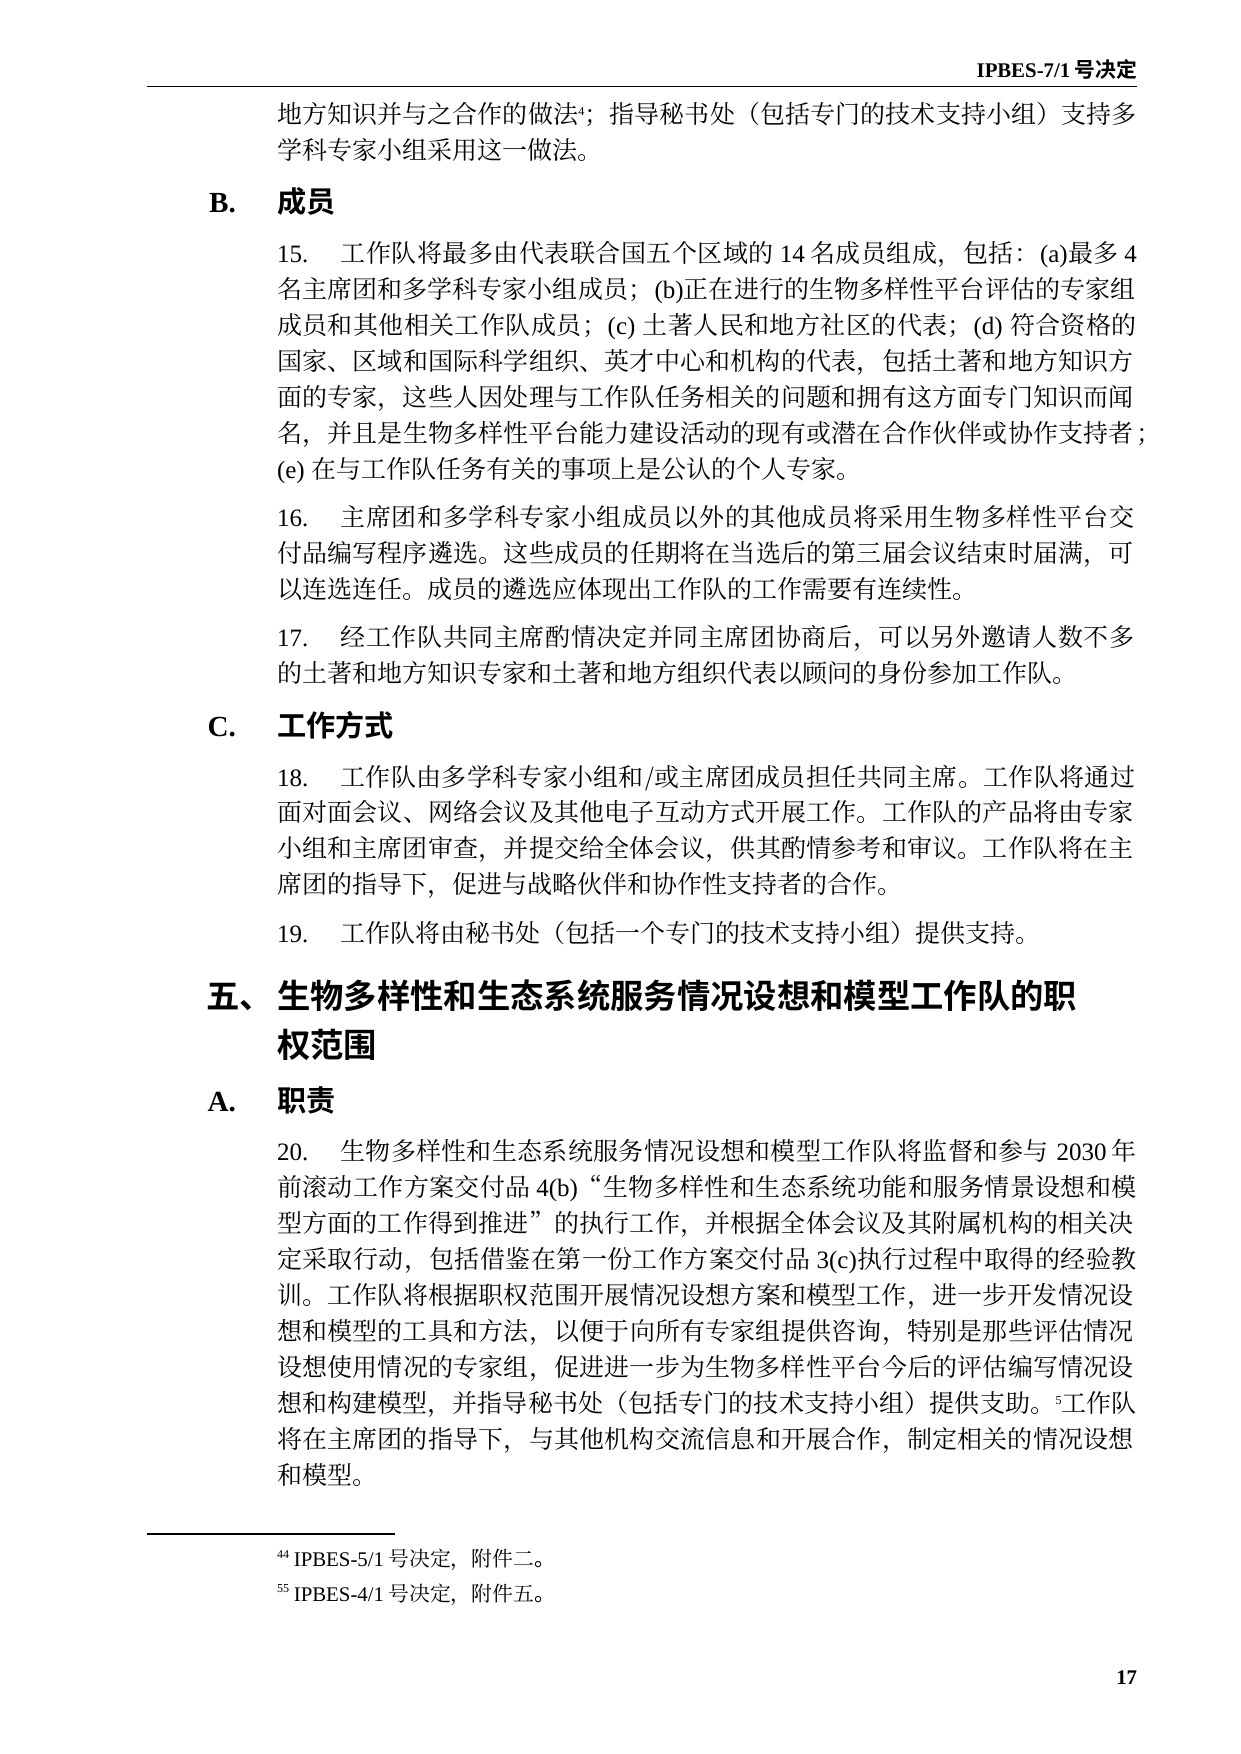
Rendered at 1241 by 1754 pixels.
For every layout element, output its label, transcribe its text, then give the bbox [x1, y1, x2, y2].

list 生物多样性和生态系统服务情况设想和模型工作队将监督和参与2030年前滚动工作方案交付品4(b)“生物多样性和生态系统功能和服务情景设想和模型方面的工作得到推进”的执行工作，并根据全体会议及其附属机构的相关决定采取行动，包括借鉴在第一份工作方案交付品3(c)执行过程中取得的经验教训。工作队将根据职权范围开展情况设想方案和模型工作，进一步开发情况设想和模型的工具和方法，以便于向所有专家组提供咨询，特别是那些评估情况设想使用情况的专家组，促进进一步为生物多样性平台今后的评估编写情况设想和构建模型，并指导秘书处（包括专门的技术支持小组）提供支助。5工作队将在主席团的指导下，与其他机构交流信息和开展合作，制定相关的情况设想和模型。 [277, 1132, 1137, 1491]
text A. 职责 [147, 1077, 1107, 1119]
list 工作队将最多由代表联合国五个区域的14名成员组成，包括：(a)最多4名主席团和多学科专家小组成员；(b)正在进行的生物多样性平台评估的专家组成员和其他相关工作队成员；(c) 土著人民和地方社区的代表；(d) 符合资格的国家、区域和国际科学组织、英才中心和机构的代表，包括土著和地方知识方面的专家，这些人因处理与工作队任务相关的问题和拥有这方面专门知识而闻名，并且是生物多样性平台能力建设活动的现有或潜在合作伙伴或协作支持者；(e) 在与工作队任务有关的事项上是公认的个人专家。 [277, 234, 1137, 485]
text 五、 生物多样性和生态系统服务情况设想和模型工作队的职权范围 [206, 970, 1077, 1067]
text B. 成员 [147, 179, 1107, 221]
list 工作队将由秘书处（包括一个专门的技术支持小组）提供支持。 [277, 913, 1137, 949]
list 经工作队共同主席酌情决定并同主席团协商后，可以另外邀请人数不多的土著和地方知识专家和土著和地方组织代表以顾问的身份参加工作队。 [277, 618, 1137, 690]
text C. 工作方式 [147, 702, 1107, 745]
list 工作队由多学科专家小组和/或主席团成员担任共同主席。工作队将通过面对面会议、网络会议及其他电子互动方式开展工作。工作队的产品将由专家小组和主席团审查，并提交给全体会议，供其酌情参考和审议。工作队将在主席团的指导下，促进与战略伙伴和协作性支持者的合作。 [277, 757, 1137, 901]
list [277, 94, 1137, 166]
list 主席团和多学科专家小组成员以外的其他成员将采用生物多样性平台交付品编写程序遴选。这些成员的任期将在当选后的第三届会议结束时届满，可以连选连任。成员的遴选应体现出工作队的工作需要有连续性。 [277, 498, 1137, 606]
